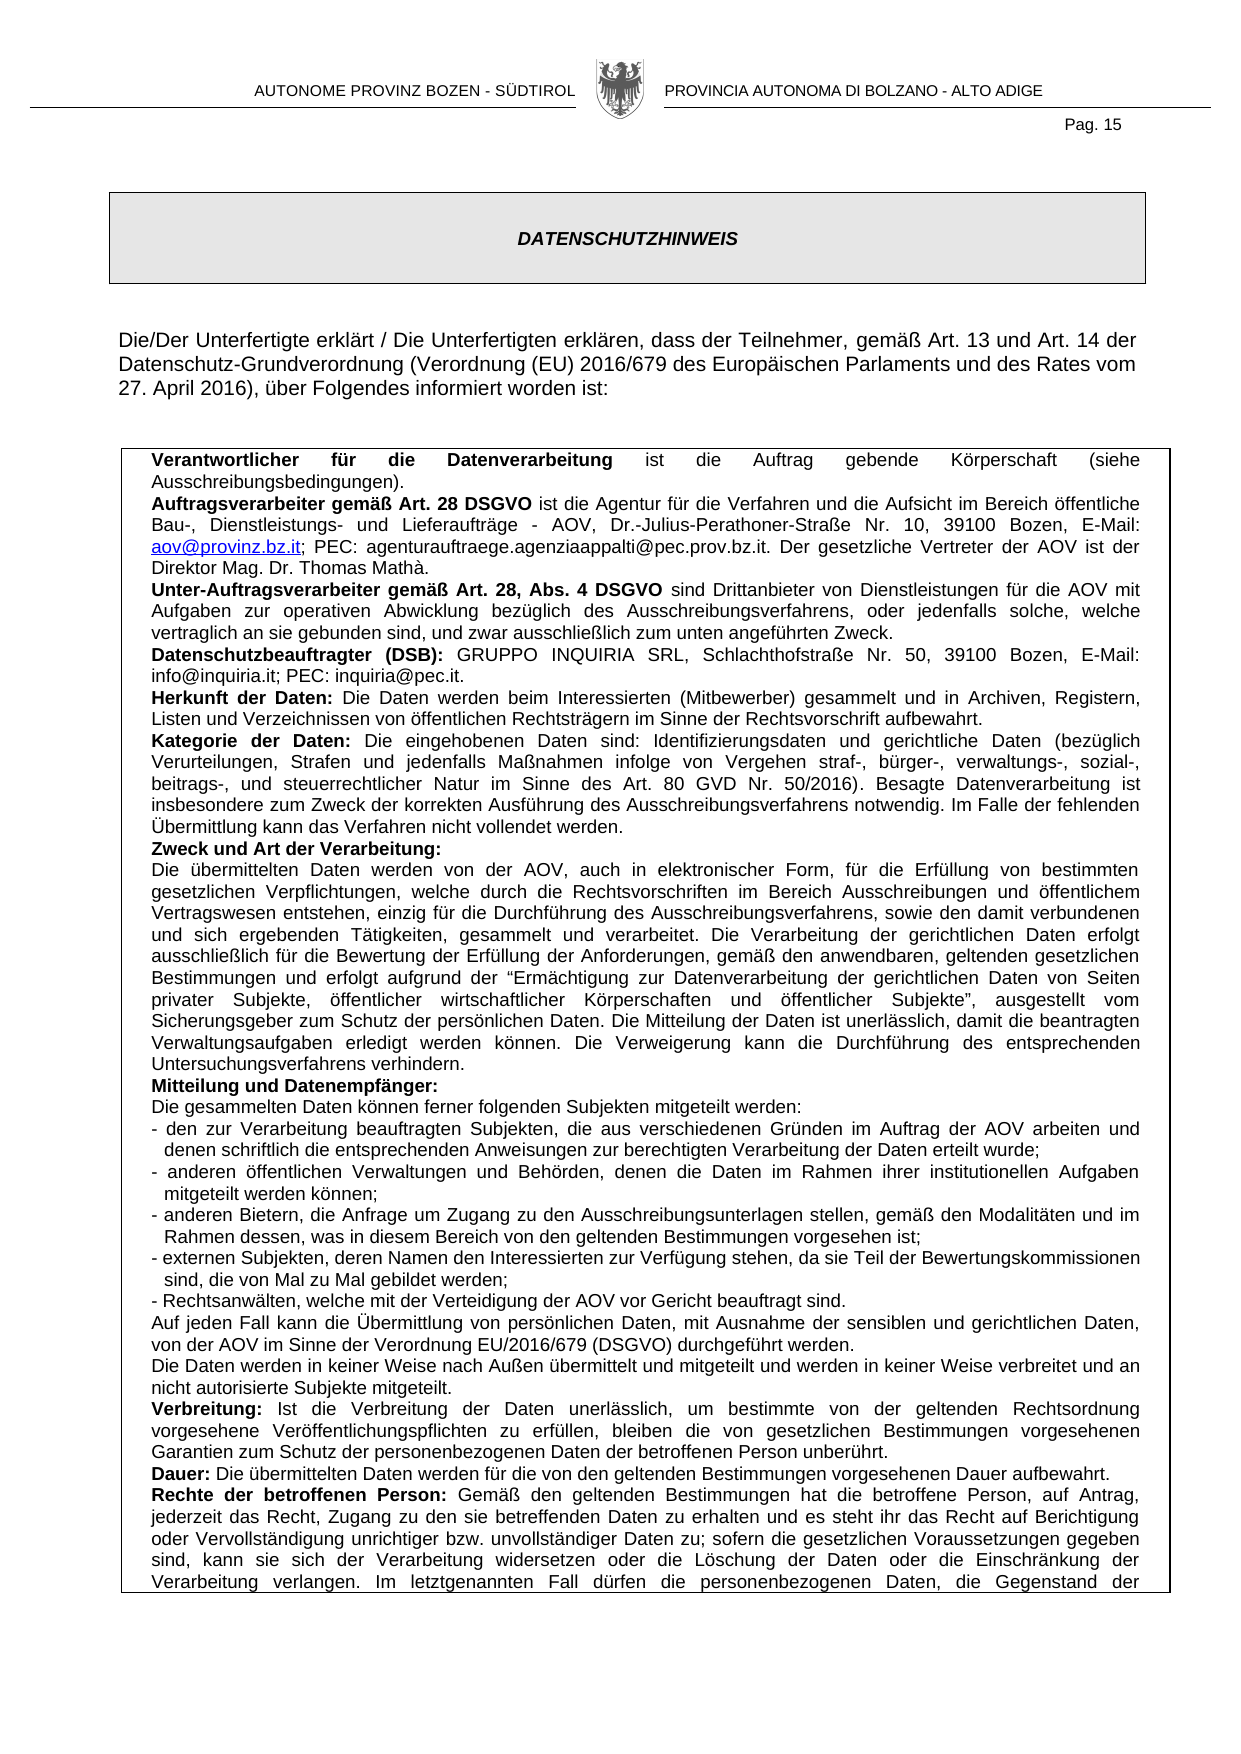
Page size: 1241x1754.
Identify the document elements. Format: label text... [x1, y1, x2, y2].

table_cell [122, 1398, 1169, 1592]
table_cell Mitteilung und Datenempfänger: Die gesammelten Daten können ferner folgenden Subjekten mitgeteilt werden: - den zur Verarbeitung beauftragten Subjekten, die aus verschiedenen Gründen im Auftrag der AOV arbeiten und denen schriftlich die entsprechenden Anweisungen zur berechtigten Verarbeitung der Daten erteilt wurde; - anderen öffentlichen Verwaltungen und Behörden, denen die Daten im Rahmen ihrer institutionellen Aufgaben mitgeteilt werden können; - anderen Bietern, die Anfrage um Zugang zu den Ausschreibungsunterlagen stellen, gemäß den Modalitäten und im Rahmen dessen, was in diesem Bereich von den geltenden Bestimmungen vorgesehen ist; - externen Subjekten, deren Namen den Interessierten zur Verfügung stehen, da sie Teil der Bewertungskommissionen sind, die von Mal zu Mal gebildet werden; - Rechtsanwälten, welche mit der Verteidigung der AOV vor Gericht beauftragt sind. Auf jeden Fall kann die Übermittlung von persönlichen Daten, mit Ausnahme der sensiblen und gerichtlichen Daten, von der AOV im Sinne der Verordnung EU/2016/679 (DSGVO) durchgeführt werden. Die Daten werden in keiner Weise nach Außen übermittelt und mitgeteilt und werden in keiner Weise verbreitet und an nicht autorisierte Subjekte mitgeteilt. [122, 1075, 1169, 1398]
table_header Verantwortlicher für die Datenverarbeitung ist die Auftrag gebende Körperschaft (siehe Ausschreibungsbedingungen). Auftragsverarbeiter gemäß Art. 28 DSGVO ist die Agentur für die Verfahren und die Aufsicht im Bereich öffentliche Bau-, Dienstleistungs- und Lieferaufträge - AOV, Dr.-Julius-Perathoner-Straße Nr. 10, 39100 Bozen, E-Mail: aov@provinz.bz.it; PEC: agenturauftraege.agenziaappalti@pec.prov.bz.it. Der gesetzliche Vertreter der AOV ist der Direktor Mag. Dr. Thomas Mathà. Unter-Auftragsverarbeiter gemäß Art. 28, Abs. 4 DSGVO sind Drittanbieter von Dienstleistungen für die AOV mit Aufgaben zur operativen Abwicklung bezüglich des Ausschreibungsverfahrens, oder jedenfalls solche, welche vertraglich an sie gebunden sind, und zwar ausschließlich zum unten angeführten Zweck. Datenschutzbeauftragter (DSB): GRUPPO INQUIRIA SRL, Schlachthofstraße Nr. 50, 39100 Bozen, E-Mail: info@inquiria.it; PEC: inquiria@pec.it. Herkunft der Daten: Die Daten werden beim Interessierten (Mitbewerber) gesammelt und in Archiven, Registern, Listen und Verzeichnissen von öffentlichen Rechtsträgern im Sinne der Rechtsvorschrift aufbewahrt. Kategorie der Daten: Die eingehobenen Daten sind: Identifizierungsdaten und gerichtliche Daten (bezüglich Verurteilungen, Strafen und jedenfalls Maßnahmen infolge von Vergehen straf-, bürger-, verwaltungs-, sozial-, beitrags-, und steuerrechtlicher Natur im Sinne des Art. 80 GVD Nr. 50/2016). Besagte Datenverarbeitung ist insbesondere zum Zweck der korrekten Ausführung des Ausschreibungsverfahrens notwendig. Im Falle der fehlenden Übermittlung kann das Verfahren nicht vollendet werden. Zweck und Art der Verarbeitung: Die übermittelten Daten werden von der AOV, auch in elektronischer Form, für die Erfüllung von bestimmten gesetzlichen Verpflichtungen, welche durch die Rechtsvorschriften im Bereich Ausschreibungen und öffentlichem Vertragswesen entstehen, einzig für die Durchführung des Ausschreibungsverfahrens, sowie den damit verbundenen und sich ergebenden Tätigkeiten, gesammelt und verarbeitet. Die Verarbeitung der gerichtlichen Daten erfolgt ausschließlich für die Bewertung der Erfüllung der Anforderungen, gemäß den anwendbaren, geltenden gesetzlichen Bestimmungen und erfolgt aufgrund der “Ermächtigung zur Datenverarbeitung der gerichtlichen Daten von Seiten privater Subjekte, öffentlicher wirtschaftlicher Körperschaften und öffentlicher Subjekte”, ausgestellt vom Sicherungsgeber zum Schutz der persönlichen Daten. Die Mitteilung der Daten ist unerlässlich, damit die beantragten Verwaltungsaufgaben erledigt werden können. Die Verweigerung kann die Durchführung des entsprechenden Untersuchungsverfahrens verhindern. [122, 449, 1169, 1074]
text Die/Der Unterfertigte erklärt / Die Unterfertigten erklären, dass der Teilnehmer, gemäß Art. 13 und Art. 14 der Datenschutz-Grundverordnung (Verordnung (EU) 2016/679 des Europäischen Parlaments und des Rates vom 27. April 2016), über Folgendes informiert worden ist: [118, 327, 1137, 399]
text DATENSCHUTZHINWEIS [110, 224, 1145, 249]
picture [596, 59, 644, 119]
